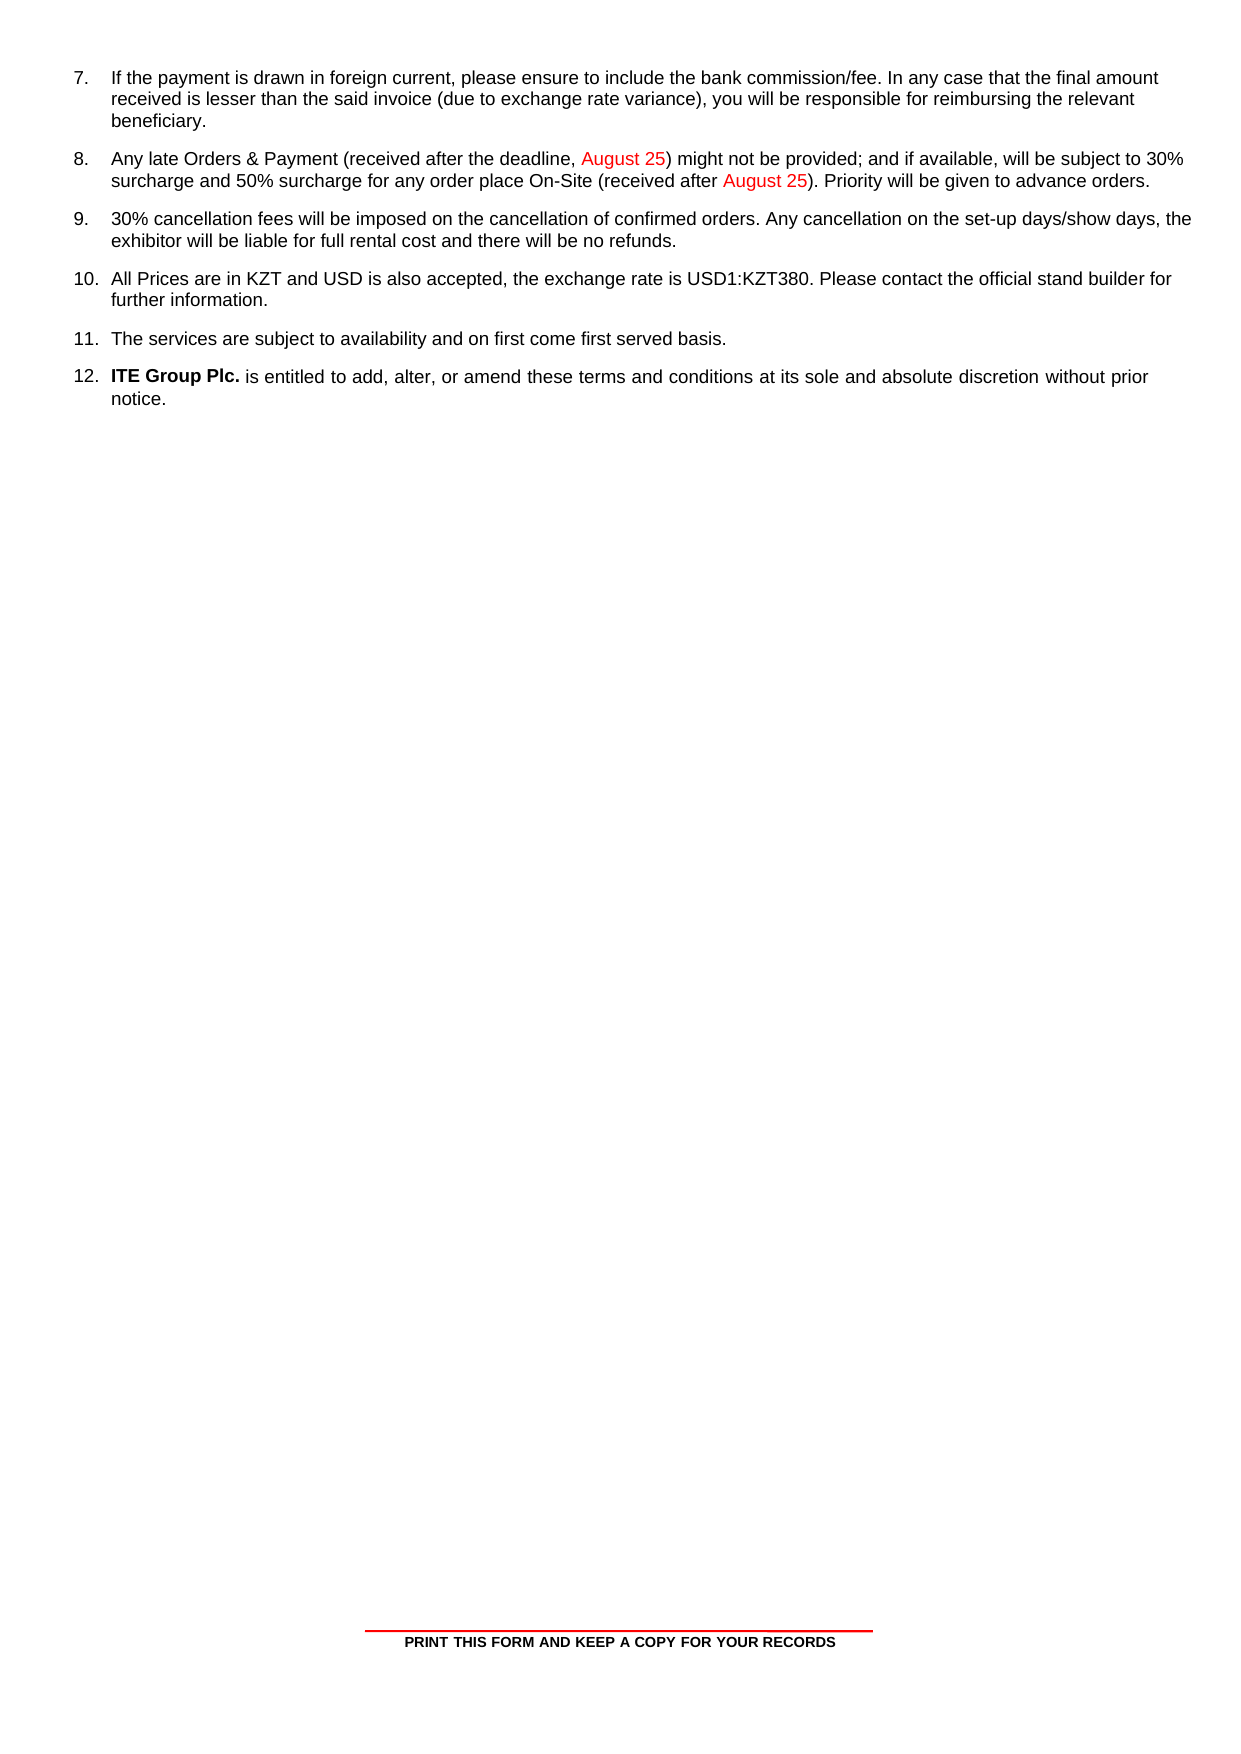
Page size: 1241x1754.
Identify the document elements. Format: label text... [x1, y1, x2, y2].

list ITE Group Plc. is entitled to add, alter, or amend these terms and conditions at its sole and absolute discretion without prior notice. [73, 366, 1196, 408]
list 30% cancellation fees will be imposed on the cancellation of confirmed orders. Any cancellation on the set-up days/show days, the exhibitor will be liable for full rental cost and there will be no refunds. [73, 208, 1196, 251]
list If the payment is drawn in foreign current, please ensure to include the bank commission/fee. In any case that the final amount received is lesser than the said invoice (due to exchange rate variance), you will be responsible for reimbursing the relevant beneficiary. [73, 67, 1196, 131]
list The services are subject to availability and on first come first served basis. [73, 327, 1196, 349]
list Any late Orders & Payment (received after the deadline, August 25) might not be provided; and if available, will be subject to 30% surcharge and 50% surcharge for any order place On-Site (received after August 25). Priority will be given to advance orders. [73, 148, 1196, 191]
list All Prices are in KZT and USD is also accepted, the exchange rate is USD1:KZT380. Please contact the official stand builder for further information. [73, 268, 1196, 311]
